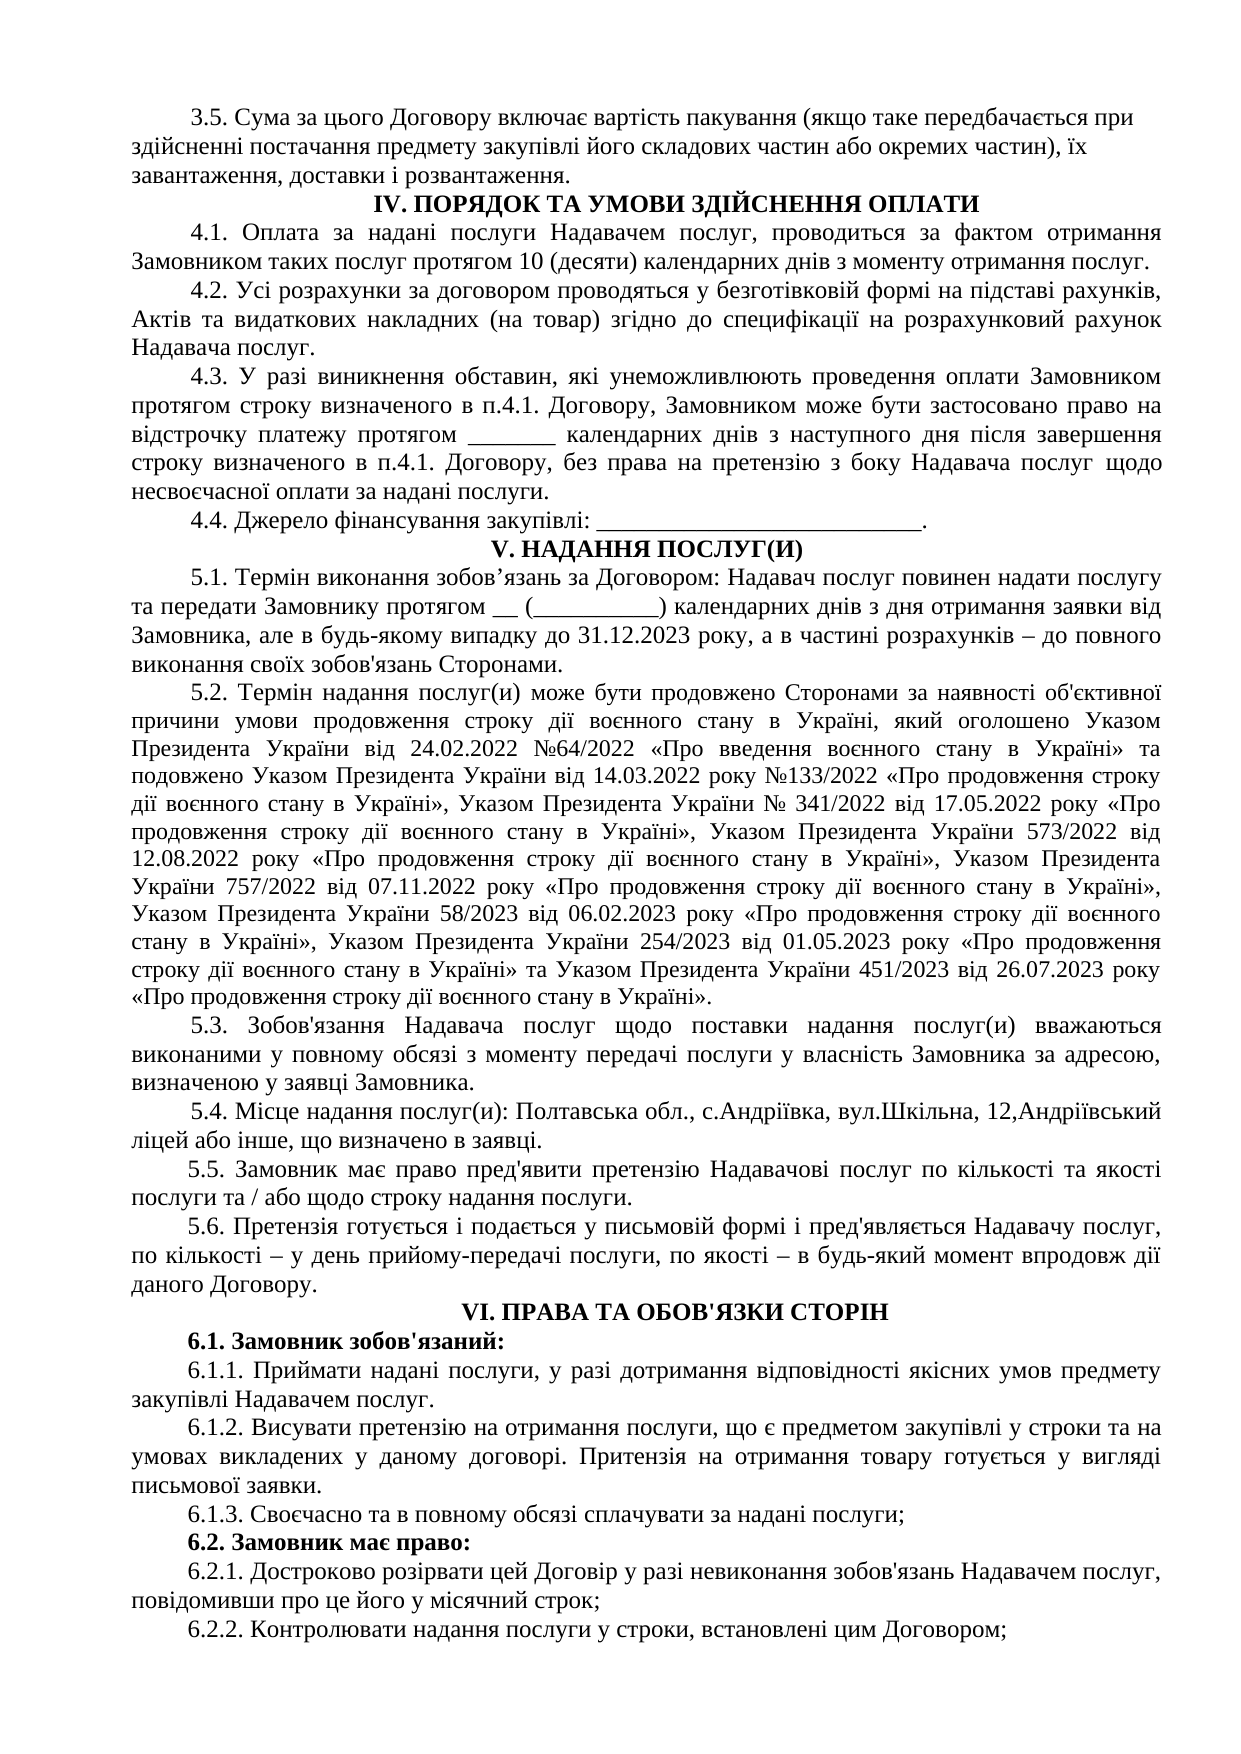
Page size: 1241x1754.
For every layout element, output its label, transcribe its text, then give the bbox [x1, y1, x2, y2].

text 6.2.2. Контролювати надання послуги у строки, встановлені цим Договором; [131, 1614, 1162, 1642]
text 6.1. Замовник зобов'язаний: [131, 1326, 1162, 1355]
text 5.4. Місце надання послуг(и): Полтавська обл., с.Андріївка, вул.Шкільна, 12,Андріївський ліцей або інше, що визначено в заявці. [131, 1096, 1162, 1154]
text 4.1. Оплата за надані послуги Надавачем послуг, проводиться за фактом отримання Замовником таких послуг протягом 10 (десяти) календарних днів з моменту отримання послуг. [131, 217, 1162, 275]
text 6.1.1. Приймати надані послуги, у разі дотримання відповідності якісних умов предмету закупівлі Надавачем послуг. [131, 1355, 1162, 1412]
text 5.3. Зобов'язання Надавача послуг щодо поставки надання послуг(и) вважаються виконаними у повному обсязі з моменту передачі послуги у власність Замовника за адресою, визначеною у заявці Замовника. [131, 1010, 1162, 1096]
text VI. ПРАВА ТА ОБОВ'ЯЗКИ СТОРІН [131, 1297, 1162, 1326]
text 5.2. Термін надання послуг(и) може бути продовжено Сторонами за наявності об'єктивної причини умови продовження строку дії воєнного стану в Україні, який оголошено Указом Президента України від 24.02.2022 №64/2022 «Про введення воєнного стану в Україні» та подовжено Указом Президента України від 14.03.2022 року №133/2022 «Про продовження строку дії воєнного стану в Україні», Указом Президента України № 341/2022 від 17.05.2022 року «Про продовження строку дії воєнного стану в Україні», Указом Президента України 573/2022 від 12.08.2022 року «Про продовження строку дії воєнного стану в Україні», Указом Президента України 757/2022 від 07.11.2022 року «Про продовження строку дії воєнного стану в Україні», Указом Президента України 58/2023 від 06.02.2023 року «Про продовження строку дії воєнного стану в Україні», Указом Президента України 254/2023 від 01.05.2023 року «Про продовження строку дії воєнного стану в Україні» та Указом Президента України 451/2023 від 26.07.2023 року «Про продовження строку дії воєнного стану в Україні». [131, 677, 1162, 1010]
text 3.5. Сума за цього Договору включає вартість пакування (якщо таке передбачається при здійсненні постачання предмету закупівлі його складових частин або окремих частин), їх завантаження, доставки і розвантаження. [131, 102, 1162, 189]
text 5.5. Замовник має право пред'явити претензію Надавачові послуг по кількості та якості послуги та / або щодо строку надання послуги. [131, 1154, 1162, 1211]
text IV. ПОРЯДОК ТА УМОВИ ЗДІЙСНЕННЯ ОПЛАТИ [131, 189, 1162, 217]
text 6.1.2. Висувати претензію на отримання послуги, що є предметом закупівлі у строки та на умовах викладених у даному договорі. Притензія на отримання товару готується у вигляді письмової заявки. [131, 1412, 1162, 1499]
text 4.3. У разі виникнення обставин, які унеможливлюють проведення оплати Замовником протягом строку визначеного в п.4.1. Договору, Замовником може бути застосовано право на відстрочку платежу протягом _______ календарних днів з наступного дня після завершення строку визначеного в п.4.1. Договору, без права на претензію з боку Надавача послуг щодо несвоєчасної оплати за надані послуги. [131, 361, 1162, 505]
text 6.1.3. Своєчасно та в повному обсязі сплачувати за надані послуги; [131, 1499, 1162, 1527]
text 4.2. Усі розрахунки за договором проводяться у безготівковій формі на підставі рахунків, Актів та видаткових накладних (на товар) згідно до специфікації на розрахунковий рахунок Надавача послуг. [131, 275, 1162, 361]
text 6.2. Замовник має право: [131, 1527, 1162, 1556]
text 4.4. Джерело фінансування закупівлі: __________________________. [131, 505, 1162, 534]
text 5.6. Претензія готується і подається у письмовій формі і пред'являється Надавачу послуг, по кількості – у день прийому-передачі послуги, по якості – в будь-який момент впродовж дії даного Договору. [131, 1211, 1162, 1297]
text 6.2.1. Достроково розірвати цей Договір у разі невиконання зобов'язань Надавачем послуг, повідомивши про це його у місячний строк; [131, 1556, 1162, 1614]
text V. надання послуг(и) [131, 534, 1162, 562]
text 5.1. Термін виконання зобов’язань за Договором: Надавач послуг повинен надати послугу та передати Замовнику протягом __ (__________) календарних днів з дня отримання заявки від Замовника, але в будь-якому випадку до 31.12.2023 року, а в частині розрахунків – до повного виконання своїх зобов'язань Сторонами. [131, 562, 1162, 677]
